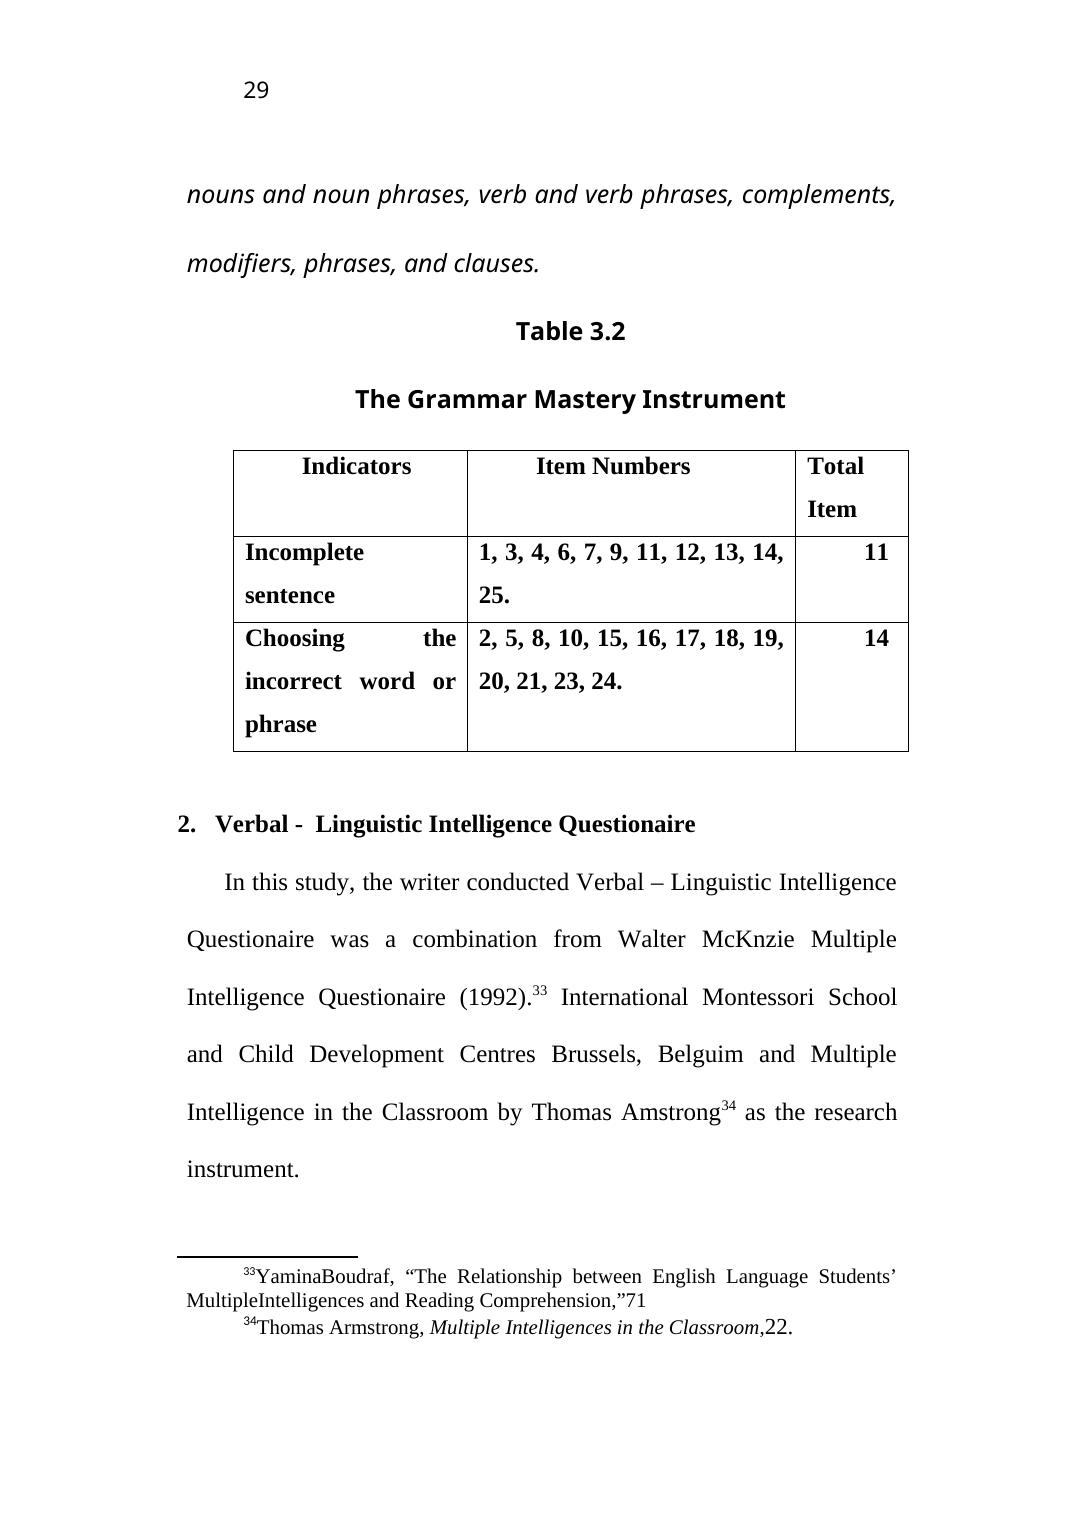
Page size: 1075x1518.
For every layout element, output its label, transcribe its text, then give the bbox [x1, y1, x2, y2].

table_cell 11 [796, 537, 908, 622]
table_header Total Item [796, 451, 908, 536]
table_cell 1, 3, 4, 6, 7, 9, 11, 12, 13, 14, 25. [468, 537, 795, 622]
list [187, 177, 898, 279]
table_cell Incomplete sentence [234, 537, 467, 622]
list Verbal - Linguistic Intelligence Questionaire [177, 809, 898, 838]
table_cell 2, 5, 8, 10, 15, 16, 17, 18, 19, 20, 21, 23, 24. [468, 623, 795, 751]
list Table 3.2 [187, 313, 898, 347]
table_header Indicators [234, 451, 467, 536]
table_cell 14 [796, 623, 908, 751]
table_cell Choosing the incorrect word or phrase [234, 623, 467, 751]
list In this study, the writer conducted Verbal – Linguistic Intelligence Questionaire was a combination from Walter McKnzie Multiple Intelligence Questionaire (1992). International Montessori School and Child Development Centres Brussels, Belguim and Multiple Intelligence in the Classroom by Thomas Amstrong as the research instrument. [187, 867, 898, 1183]
list The Grammar Mastery Instrument [187, 382, 898, 416]
table_header Item Numbers [468, 451, 795, 536]
